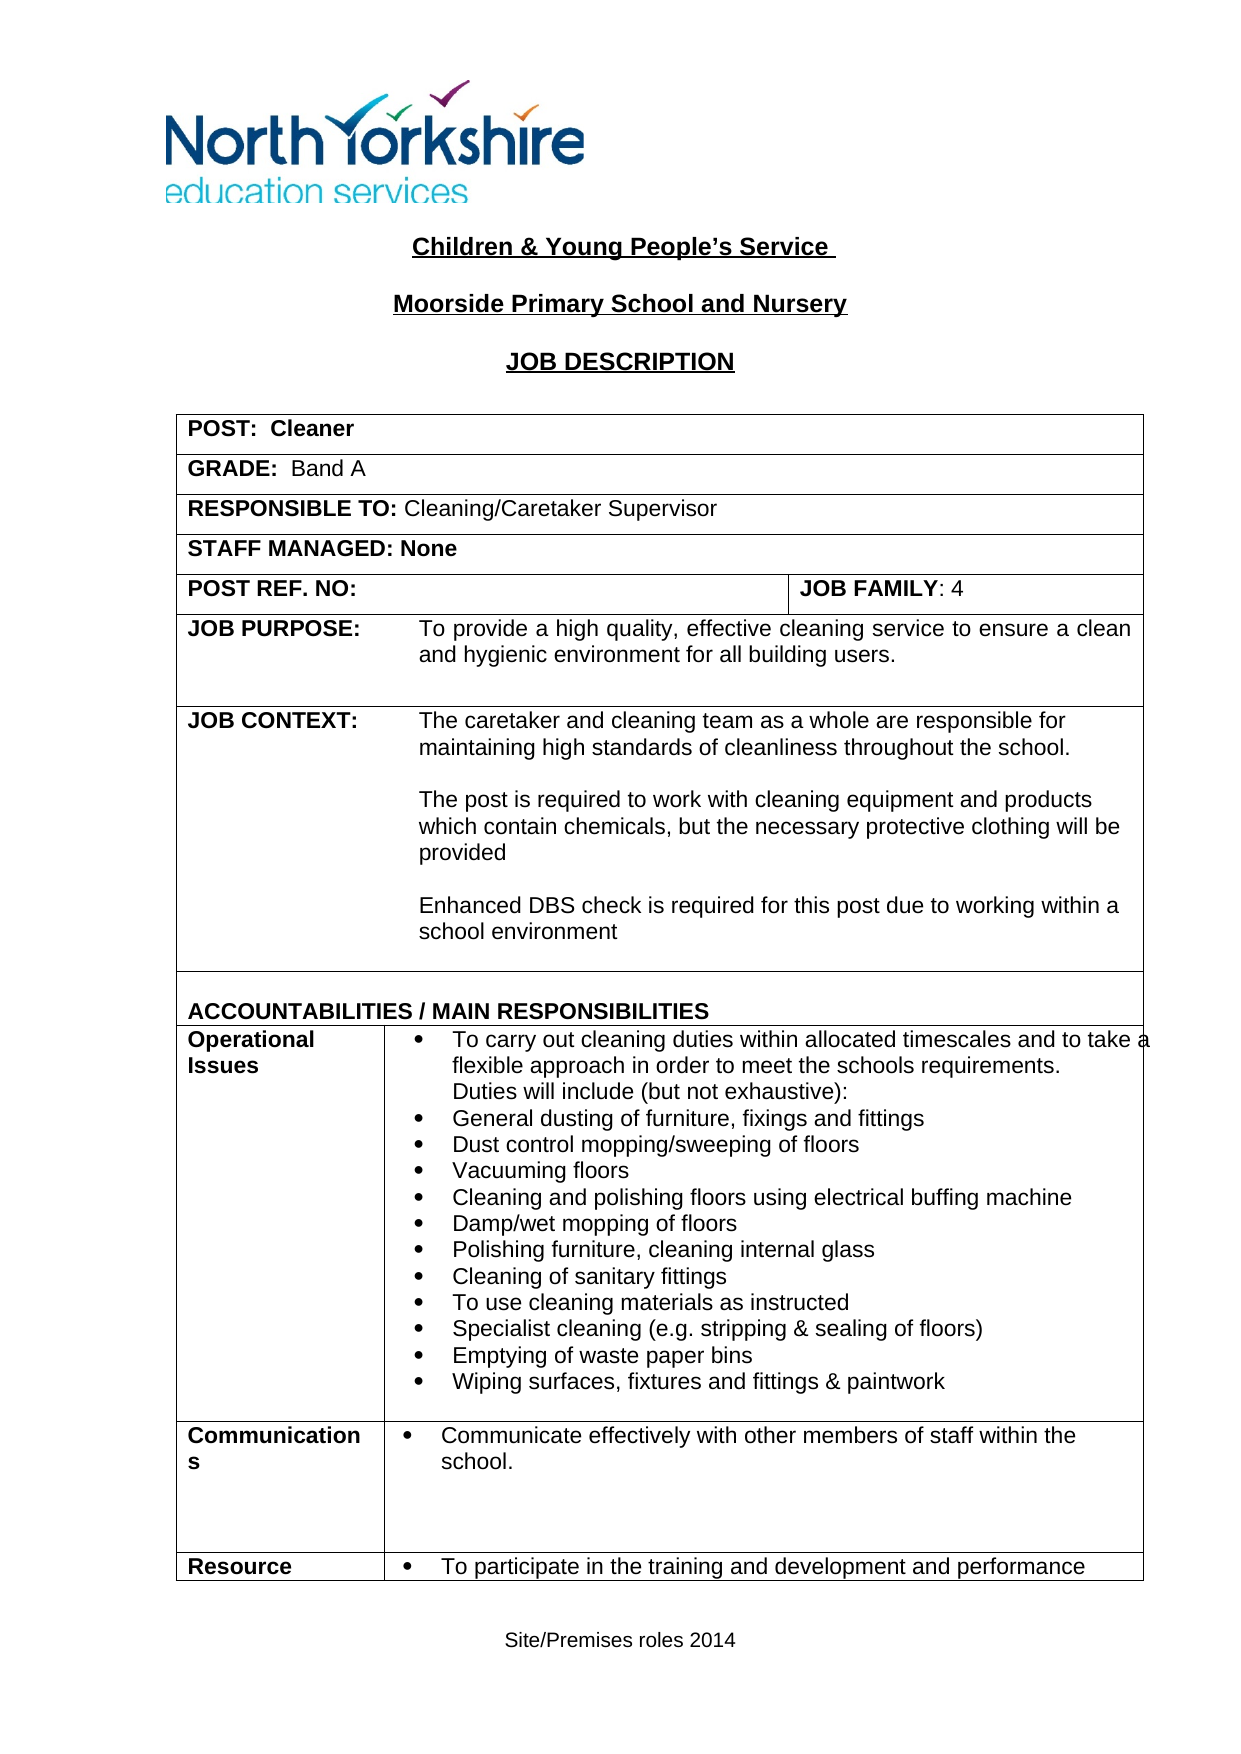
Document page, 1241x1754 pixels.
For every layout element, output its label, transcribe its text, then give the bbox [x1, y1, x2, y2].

table_cell POST REF. NO: [177, 575, 788, 613]
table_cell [385, 1553, 1143, 1580]
table_cell [1103, 495, 1143, 534]
table_cell Communicate effectively with other members of staff within the school. [385, 1422, 1143, 1552]
table_cell To carry out cleaning duties within allocated timescales and to take a flexible approach in order to meet the schools requirements. Duties will include (but not exhaustive): General dusting of furniture, fixings and fittings Dust control mopping/sweeping of floors Vacuuming floors Cleaning and polishing floors using electrical buffing machine Damp/wet mopping of floors Polishing furniture, cleaning internal glass Cleaning of sanitary fittings To use cleaning materials as instructed Specialist cleaning (e.g. stripping & sealing of floors) Emptying of waste paper bins Wiping surfaces, fixtures and fittings & paintwork leanin [385, 1026, 1143, 1421]
subtitle JOB DESCRIPTION [187, 346, 1053, 375]
table_cell RESPONSIBLE TO: Cleaning/Caretaker Supervisor [177, 495, 1103, 534]
table_header [1103, 415, 1143, 454]
table_cell [1103, 535, 1143, 574]
table_cell GRADE: Band A [177, 455, 1103, 494]
table_cell ACCOUNTABILITIES / MAIN RESPONSIBILITIES [177, 972, 1143, 1024]
table_cell JOB FAMILY: 4 [789, 575, 1103, 613]
table_cell Operational Issues [177, 1026, 384, 1421]
table_cell [1103, 575, 1143, 613]
table_cell STAFF MANAGED: None [177, 535, 1103, 574]
table_cell JOB CONTEXT: [177, 707, 407, 971]
table_header POST: Cleaner [177, 415, 1103, 454]
subtitle Children & Young People’s Service [187, 231, 1053, 260]
table_cell Resource management [177, 1553, 384, 1580]
table_cell To provide a high quality, effective cleaning service to ensure a clean and hygienic environment for all building users. [407, 615, 1143, 706]
table_cell The caretaker and cleaning team as a whole are responsible for maintaining high standards of cleanliness throughout the school. The post is required to work with cleaning equipment and products which contain chemicals, but the necessary protective clothing will be provided Enhanced DBS check is required for this post due to working within a school environment [407, 707, 1143, 971]
table_cell [1103, 455, 1143, 494]
table_cell JOB PURPOSE: [177, 615, 407, 706]
text Moorside Primary School and Nursery [187, 289, 1053, 318]
picture [164, 80, 584, 203]
table_cell Communications [177, 1422, 384, 1552]
